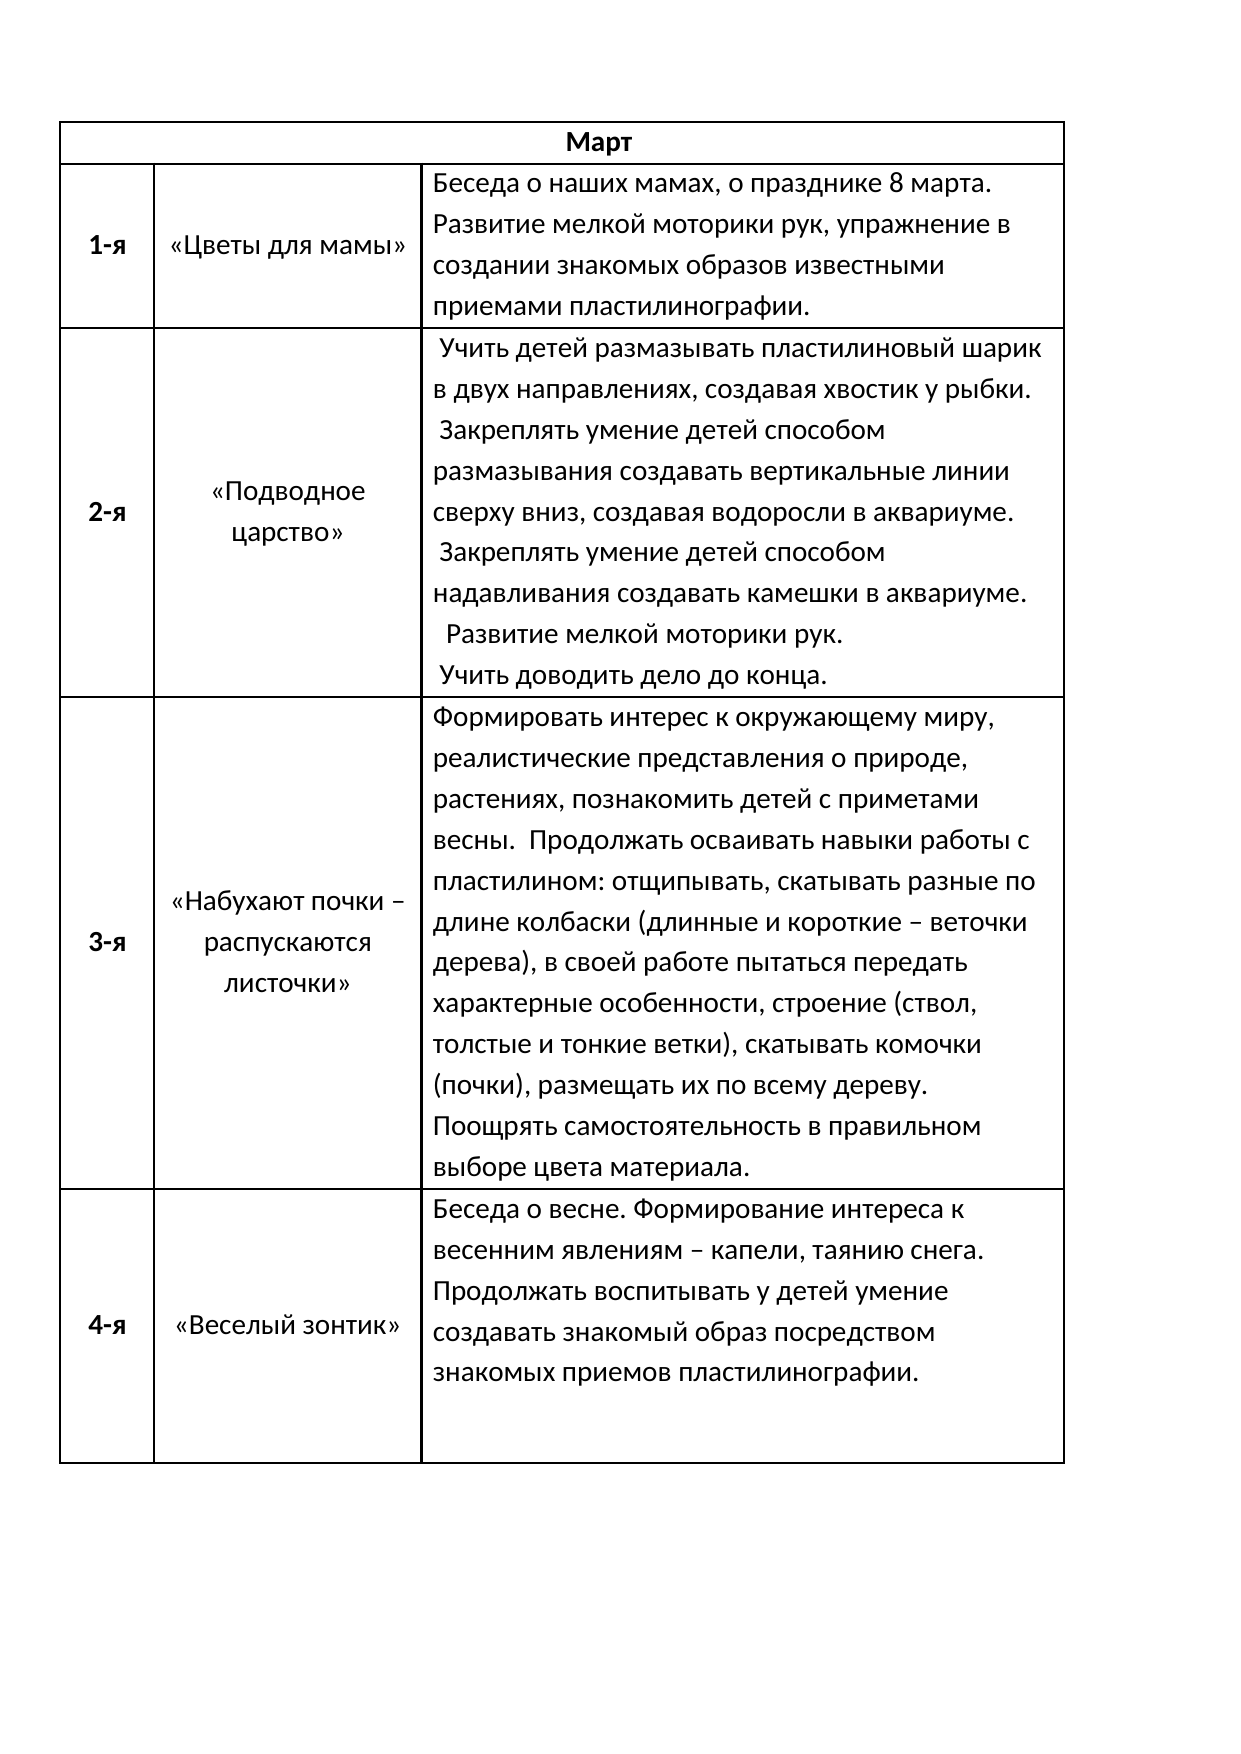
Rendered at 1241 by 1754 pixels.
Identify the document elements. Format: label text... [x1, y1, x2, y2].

table_cell Беседа о весне. Формирование интереса к весенним явлениям – капели, таянию снега. Продолжать воспитывать у детей умение создавать знакомый образ посредством знакомых приемов пластилинографии. [423, 1190, 1063, 1462]
table_cell «Веселый зонтик» [155, 1190, 420, 1462]
table_cell «Набухают почки – распускаются листочки» [155, 698, 420, 1188]
table_cell 4-я [61, 1190, 153, 1462]
table_cell Учить детей размазывать пластилиновый шарик в двух направлениях, создавая хвостик у рыбки. Закреплять умение детей способом размазывания создавать вертикальные линии сверху вниз, создавая водоросли в аквариуме. Закреплять умение детей способом надавливания создавать камешки в аквариуме. Развитие мелкой моторики рук. Учить доводить дело до конца. [423, 329, 1063, 696]
table_cell 3-я [61, 698, 153, 1188]
table_header Март [61, 123, 1063, 162]
table_cell «Подводное царство» [155, 329, 420, 696]
table_cell 1-я [61, 165, 153, 327]
table_cell Формировать интерес к окружающему миру, реалистические представления о природе, растениях, познакомить детей с приметами весны. Продолжать осваивать навыки работы с пластилином: отщипывать, скатывать разные по длине колбаски (длинные и короткие – веточки дерева), в своей работе пытаться передать характерные особенности, строение (ствол, толстые и тонкие ветки), скатывать комочки (почки), размещать их по всему дереву. Поощрять самостоятельность в правильном выборе цвета материала. [423, 698, 1063, 1188]
table_cell «Цветы для мамы» [155, 165, 420, 327]
table_cell Беседа о наших мамах, о празднике 8 марта. Развитие мелкой моторики рук, упражнение в создании знакомых образов известными приемами пластилинографии. [423, 165, 1063, 327]
table_cell 2-я [61, 329, 153, 696]
